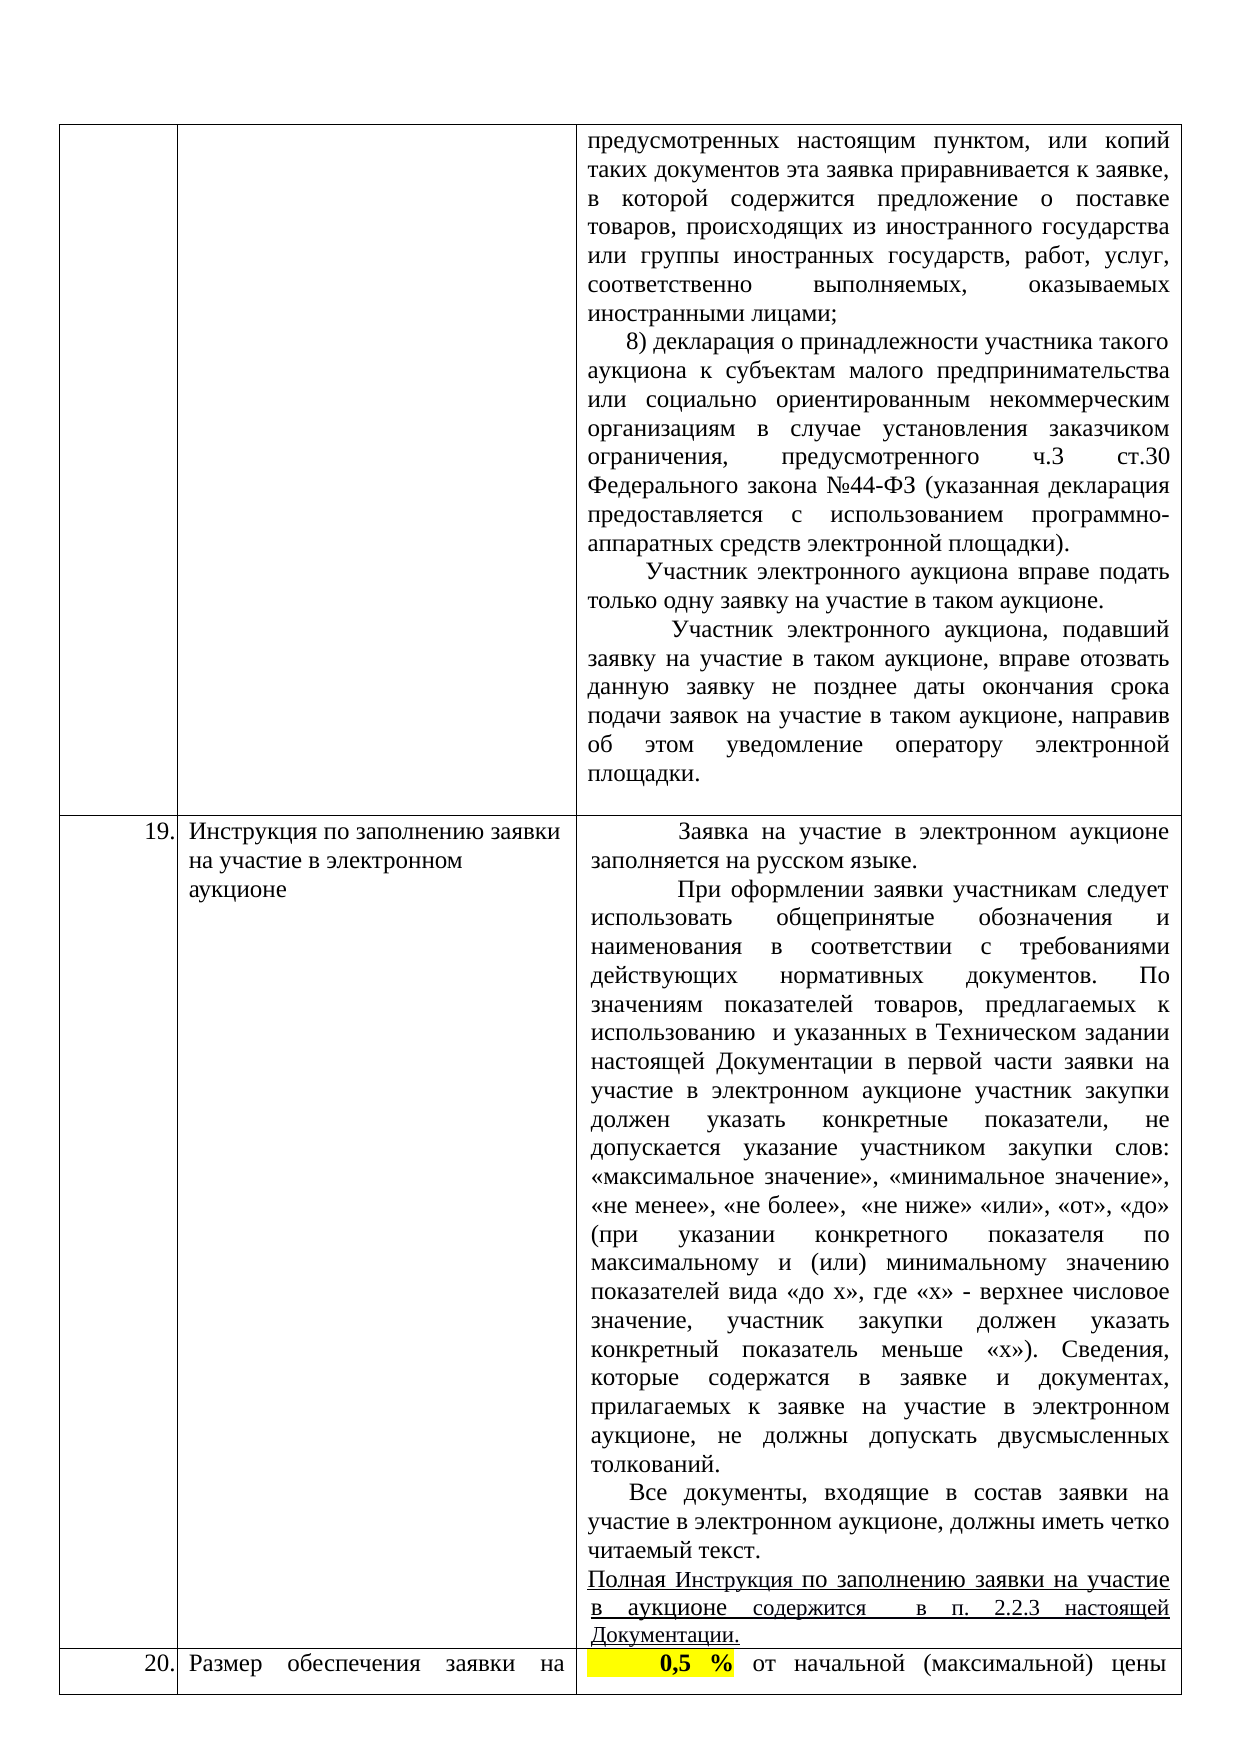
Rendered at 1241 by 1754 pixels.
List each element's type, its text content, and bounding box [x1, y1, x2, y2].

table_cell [577, 125, 1181, 815]
table_cell [60, 816, 177, 1647]
table_cell Заявка на участие в электронном аукционе заполняется на русском языке. При оформлении заявки участникам следует использовать общепринятые обозначения и наименования в соответствии с требованиями действующих нормативных документов. По значениям показателей товаров, предлагаемых к использованию и указанных в Техническом задании настоящей Документации в первой части заявки на участие в электронном аукционе участник закупки должен указать конкретные показатели, не допускается указание участником закупки слов: «максимальное значение», «минимальное значение», «не менее», «не более», «не ниже» «или», «от», «до» (при указании конкретного показателя по максимальному и (или) минимальному значению показателей вида «до x», где «x» - верхнее числовое значение, участник закупки должен указать конкретный показатель меньше «х»). Сведения, которые содержатся в заявке и документах, прилагаемых к заявке на участие в электронном аукционе, не должны допускать двусмысленных толкований. Все документы, входящие в состав заявки на участие в электронном аукционе, должны иметь четко читаемый текст. Полная Инструкция по заполнению заявки на участие в аукционе содержится в п. 2.2.3 настоящей Документации. [577, 816, 1181, 1647]
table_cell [178, 1649, 576, 1694]
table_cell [577, 1649, 1181, 1694]
table_cell [60, 125, 177, 815]
table_cell [60, 1649, 177, 1694]
table_cell Инструкция по заполнению заявки на участие в электронном аукционе [178, 816, 576, 1647]
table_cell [178, 125, 576, 815]
